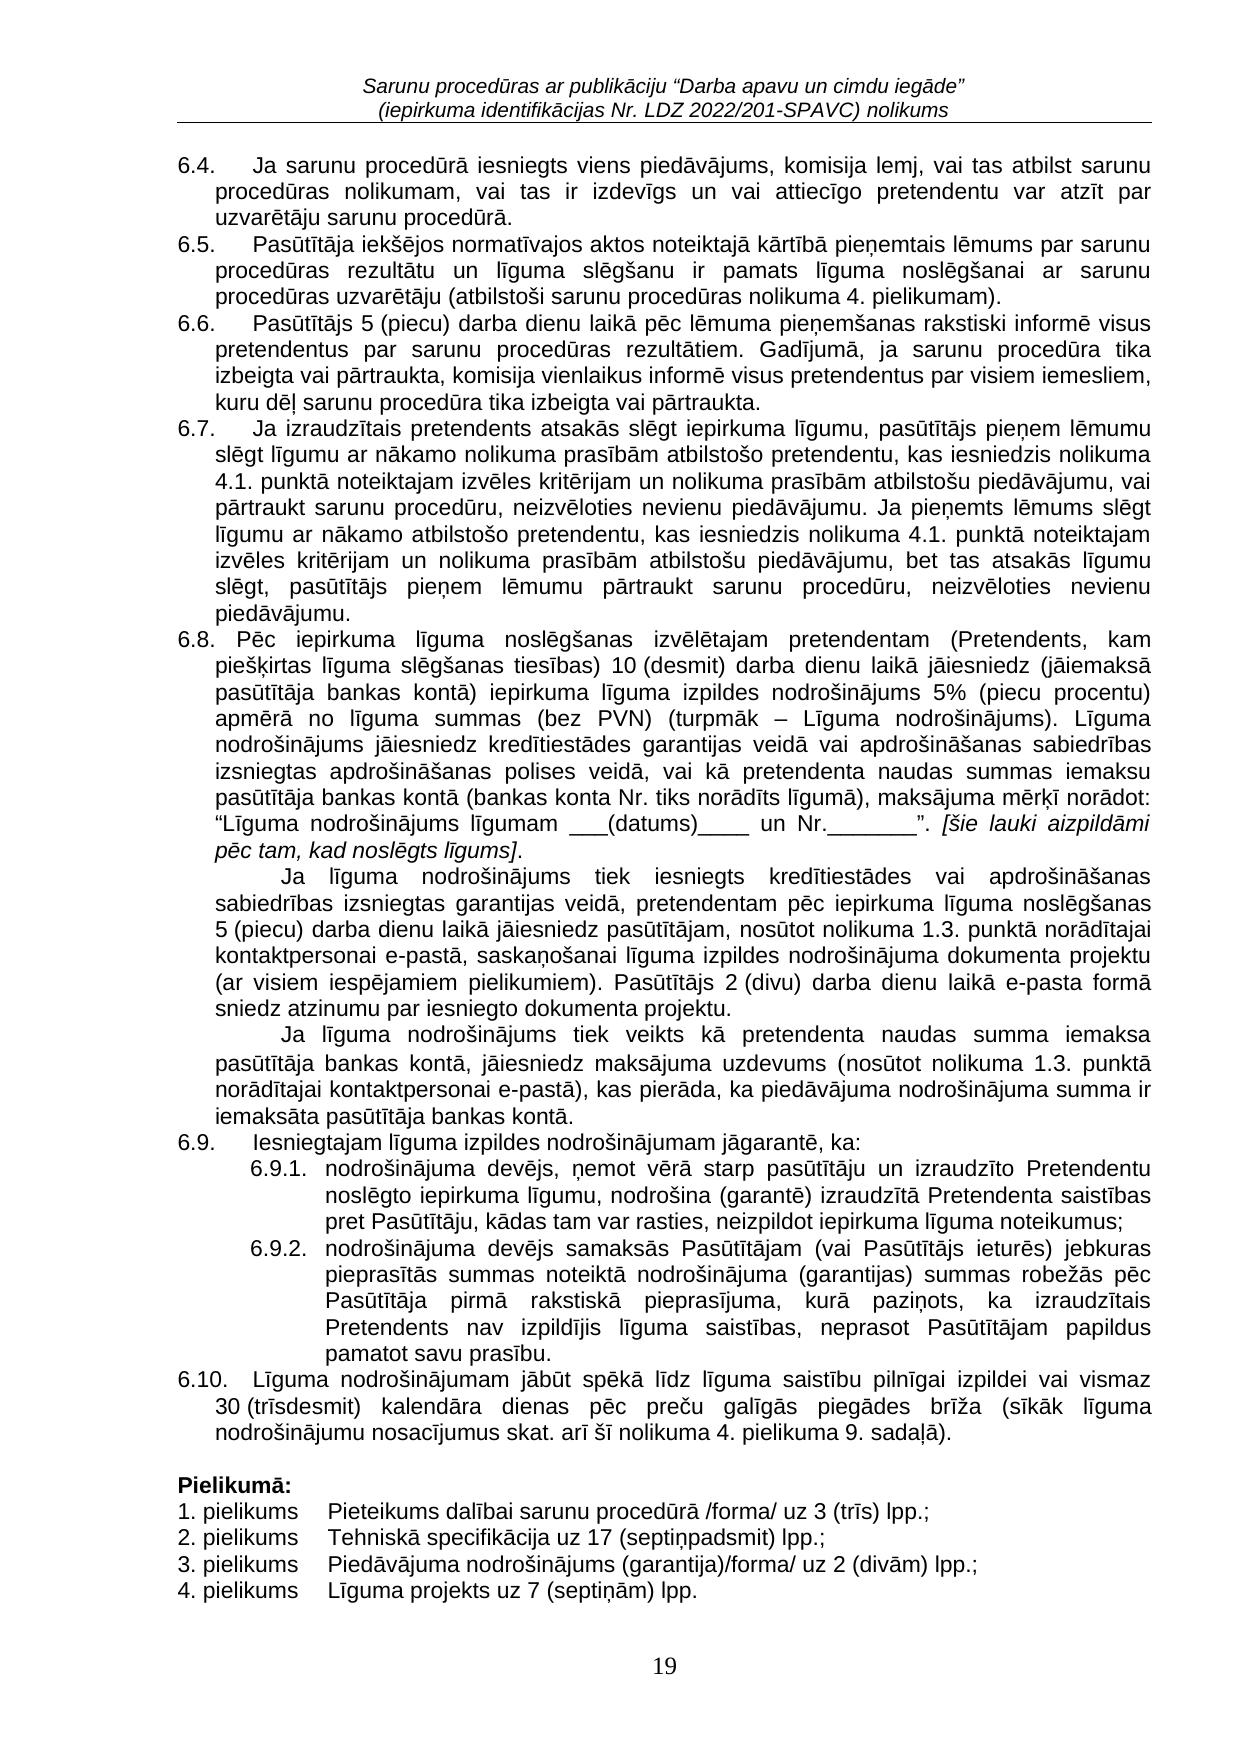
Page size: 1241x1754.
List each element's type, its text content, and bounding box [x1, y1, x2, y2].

list Ja līguma nodrošinājums tiek iesniegts kredītiestādes vai apdrošināšanas sabiedrības izsniegtas garantijas veidā, pretendentam pēc iepirkuma līguma noslēgšanas 5 (piecu) darba dienu laikā jāiesniedz pasūtītājam, nosūtot nolikuma 1.3. punktā norādītajai kontaktpersonai e-pastā, saskaņošanai līguma izpildes nodrošinājuma dokumenta projektu (ar visiem iespējamiem pielikumiem). Pasūtītājs 2 (divu) darba dienu laikā e-pasta formā sniedz atzinumu par iesniegto dokumenta projektu. [215, 863, 1152, 1021]
list Ja izraudzītais pretendents atsakās slēgt iepirkuma līgumu, pasūtītājs pieņem lēmumu slēgt līgumu ar nākamo nolikuma prasībām atbilstošo pretendentu, kas iesniedzis nolikuma 4.1. punktā noteiktajam izvēles kritērijam un nolikuma prasībām atbilstošu piedāvājumu, vai pārtraukt sarunu procedūru, neizvēloties nevienu piedāvājumu. Ja pieņemts lēmums slēgt līgumu ar nākamo atbilstošo pretendentu, kas iesniedzis nolikuma 4.1. punktā noteiktajam izvēles kritērijam un nolikuma prasībām atbilstošu piedāvājumu, bet tas atsakās līgumu slēgt, pasūtītājs pieņem lēmumu pārtraukt sarunu procedūru, neizvēloties nevienu piedāvājumu. [177, 415, 1152, 626]
list Pēc iepirkuma līguma noslēgšanas izvēlētajam pretendentam (Pretendents, kam piešķirtas līguma slēgšanas tiesības) 10 (desmit) darba dienu laikā jāiesniedz (jāiemaksā pasūtītāja bankas kontā) iepirkuma līguma izpildes nodrošinājums 5% (piecu procentu) apmērā no līguma summas (bez PVN) (turpmāk – Līguma nodrošinājums). Līguma nodrošinājums jāiesniedz kredītiestādes garantijas veidā vai apdrošināšanas sabiedrības izsniegtas apdrošināšanas polises veidā, vai kā pretendenta naudas summas iemaksu pasūtītāja bankas kontā (bankas konta Nr. tiks norādīts līgumā), maksājuma mērķī norādot: “Līguma nodrošinājums līgumam ___(datums)____ un Nr._______”. [šie lauki aizpildāmi pēc tam, kad noslēgts līgums]. [177, 626, 1152, 863]
list Pasūtītāja iekšējos normatīvajos aktos noteiktajā kārtībā pieņemtais lēmums par sarunu procedūras rezultātu un līguma slēgšanu ir pamats līguma noslēgšanai ar sarunu procedūras uzvarētāju (atbilstoši sarunu procedūras nolikuma 4. pielikumam). [177, 231, 1152, 310]
list Līguma nodrošinājumam jābūt spēkā līdz līguma saistību pilnīgai izpildei vai vismaz 30 (trīsdesmit) kalendāra dienas pēc preču galīgās piegādes brīža (sīkāk līguma nodrošinājumu nosacījumus skat. arī šī nolikuma 4. pielikuma 9. sadaļā). [177, 1366, 1152, 1445]
list Ja līguma nodrošinājums tiek veikts kā pretendenta naudas summa iemaksa pasūtītāja bankas kontā, jāiesniedz maksājuma uzdevums (nosūtot nolikuma 1.3. punktā norādītajai kontaktpersonai e-pastā), kas pierāda, ka piedāvājuma nodrošinājuma summa ir iemaksāta pasūtītāja bankas kontā. [215, 1021, 1152, 1129]
list Ja sarunu procedūrā iesniegts viens piedāvājums, komisija lemj, vai tas atbilst sarunu procedūras nolikumam, vai tas ir izdevīgs un vai attiecīgo pretendentu var atzīt par uzvarētāju sarunu procedūrā. [177, 152, 1152, 231]
list Pasūtītājs 5 (piecu) darba dienu laikā pēc lēmuma pieņemšanas rakstiski informē visus pretendentus par sarunu procedūras rezultātiem. Gadījumā, ja sarunu procedūra tika izbeigta vai pārtraukta, komisija vienlaikus informē visus pretendentus par visiem iemesliem, kuru dēļ sarunu procedūra tika izbeigta vai pārtraukta. [177, 310, 1152, 415]
list nodrošinājuma devējs, ņemot vērā starp pasūtītāju un izraudzīto Pretendentu noslēgto iepirkuma līgumu, nodrošina (garantē) izraudzītā Pretendenta saistības pret Pasūtītāju, kādas tam var rasties, neizpildot iepirkuma līguma noteikumus; [250, 1155, 1152, 1234]
list Iesniegtajam līguma izpildes nodrošinājumam jāgarantē, ka: [177, 1129, 1152, 1155]
text 4. pielikums Līguma projekts uz 7 (septiņām) lpp. [177, 1577, 1152, 1603]
text 2. pielikums Tehniskā specifikācija uz 17 (septiņpadsmit) lpp.; [177, 1524, 1152, 1551]
list nodrošinājuma devējs samaksās Pasūtītājam (vai Pasūtītājs ieturēs) jebkuras pieprasītās summas noteiktā nodrošinājuma (garantijas) summas robežās pēc Pasūtītāja pirmā rakstiskā pieprasījuma, kurā paziņots, ka izraudzītais Pretendents nav izpildījis līguma saistības, neprasot Pasūtītājam papildus pamatot savu prasību. [250, 1234, 1152, 1366]
text 3. pielikums Piedāvājuma nodrošinājums (garantija)/forma/ uz 2 (divām) lpp.; [177, 1551, 1152, 1577]
text 1. pielikums Pieteikums dalībai sarunu procedūrā /forma/ uz 3 (trīs) lpp.; [177, 1498, 1152, 1524]
text Pielikumā: [177, 1472, 1152, 1498]
